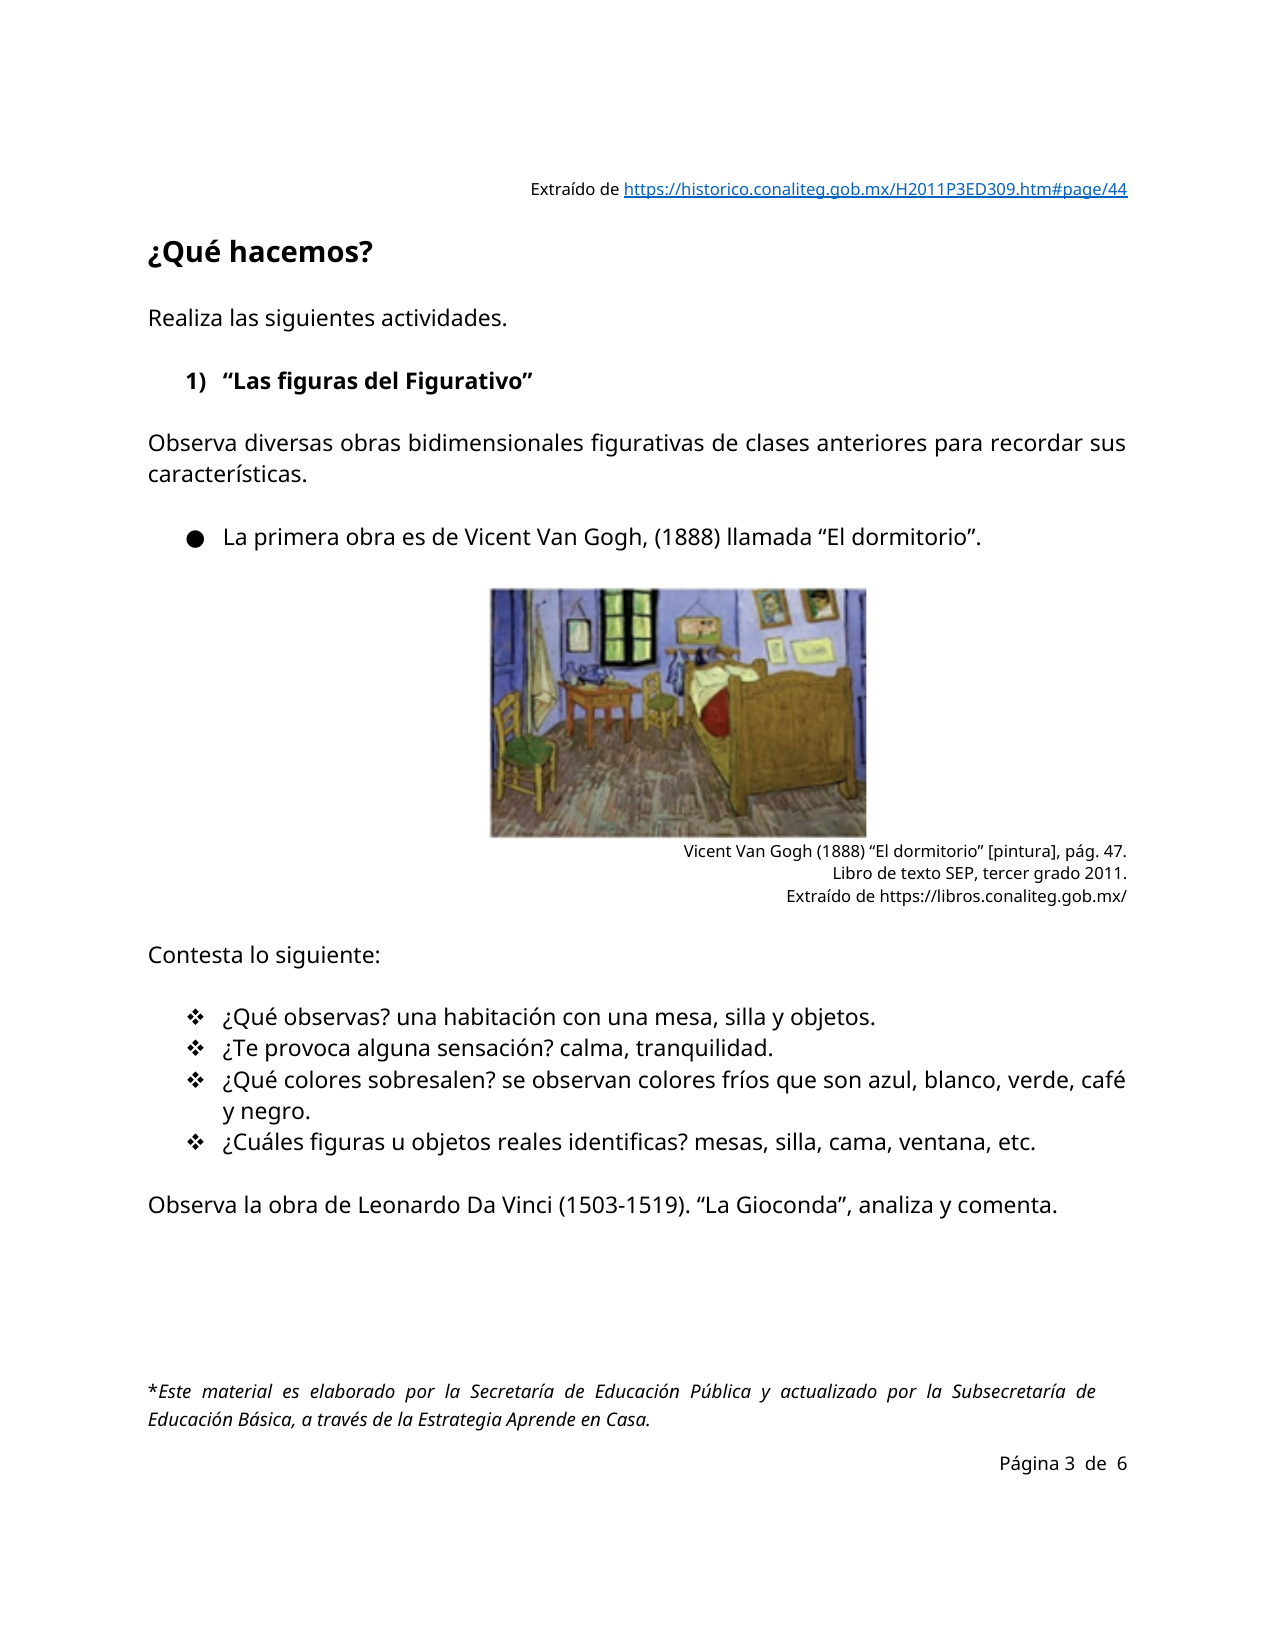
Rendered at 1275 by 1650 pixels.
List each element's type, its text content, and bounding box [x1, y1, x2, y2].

list La primera obra es de Vicent Van Gogh, (1888) llamada “El dormitorio”. [185, 521, 537, 552]
picture [483, 583, 867, 840]
text ¿Qué hacemos? [148, 231, 1127, 271]
text Realiza las siguientes actividades. [148, 302, 1127, 333]
text Contesta lo siguiente: [148, 939, 1127, 970]
text Vicent Van Gogh (1888) “El dormitorio” [pintura], pág. 47. [223, 839, 1127, 862]
list ¿Cuáles figuras u objetos reales identificas? mesas, silla, cama, ventana, etc. [185, 1126, 1127, 1157]
text Observa la obra de Leonardo Da Vinci (1503-1519). “La Gioconda”, analiza y comenta. [148, 1189, 1127, 1220]
text Observa diversas obras bidimensionales figurativas de clases anteriores para recordar sus características. [148, 427, 1127, 489]
list La primera obra es de Vicent Van Gogh, (1888) llamada “El dormitorio”. [577, 521, 1127, 552]
text Extraído de https://libros.conaliteg.gob.mx/ [223, 885, 1127, 907]
list “Las figuras del Figurativo” [185, 364, 1127, 396]
list ¿Qué observas? una habitación con una mesa, silla y objetos. [185, 1001, 1127, 1032]
list ¿Qué colores sobresalen? se observan colores fríos que son azul, blanco, verde, café y negro. [185, 1064, 1127, 1126]
text Libro de texto SEP, tercer grado 2011. [223, 862, 1127, 885]
list ¿Te provoca alguna sensación? calma, tranquilidad. [185, 1032, 1127, 1064]
text Extraído de https://historico.conaliteg.gob.mx/H2011P3ED309.htm#page/44 [148, 177, 1127, 200]
